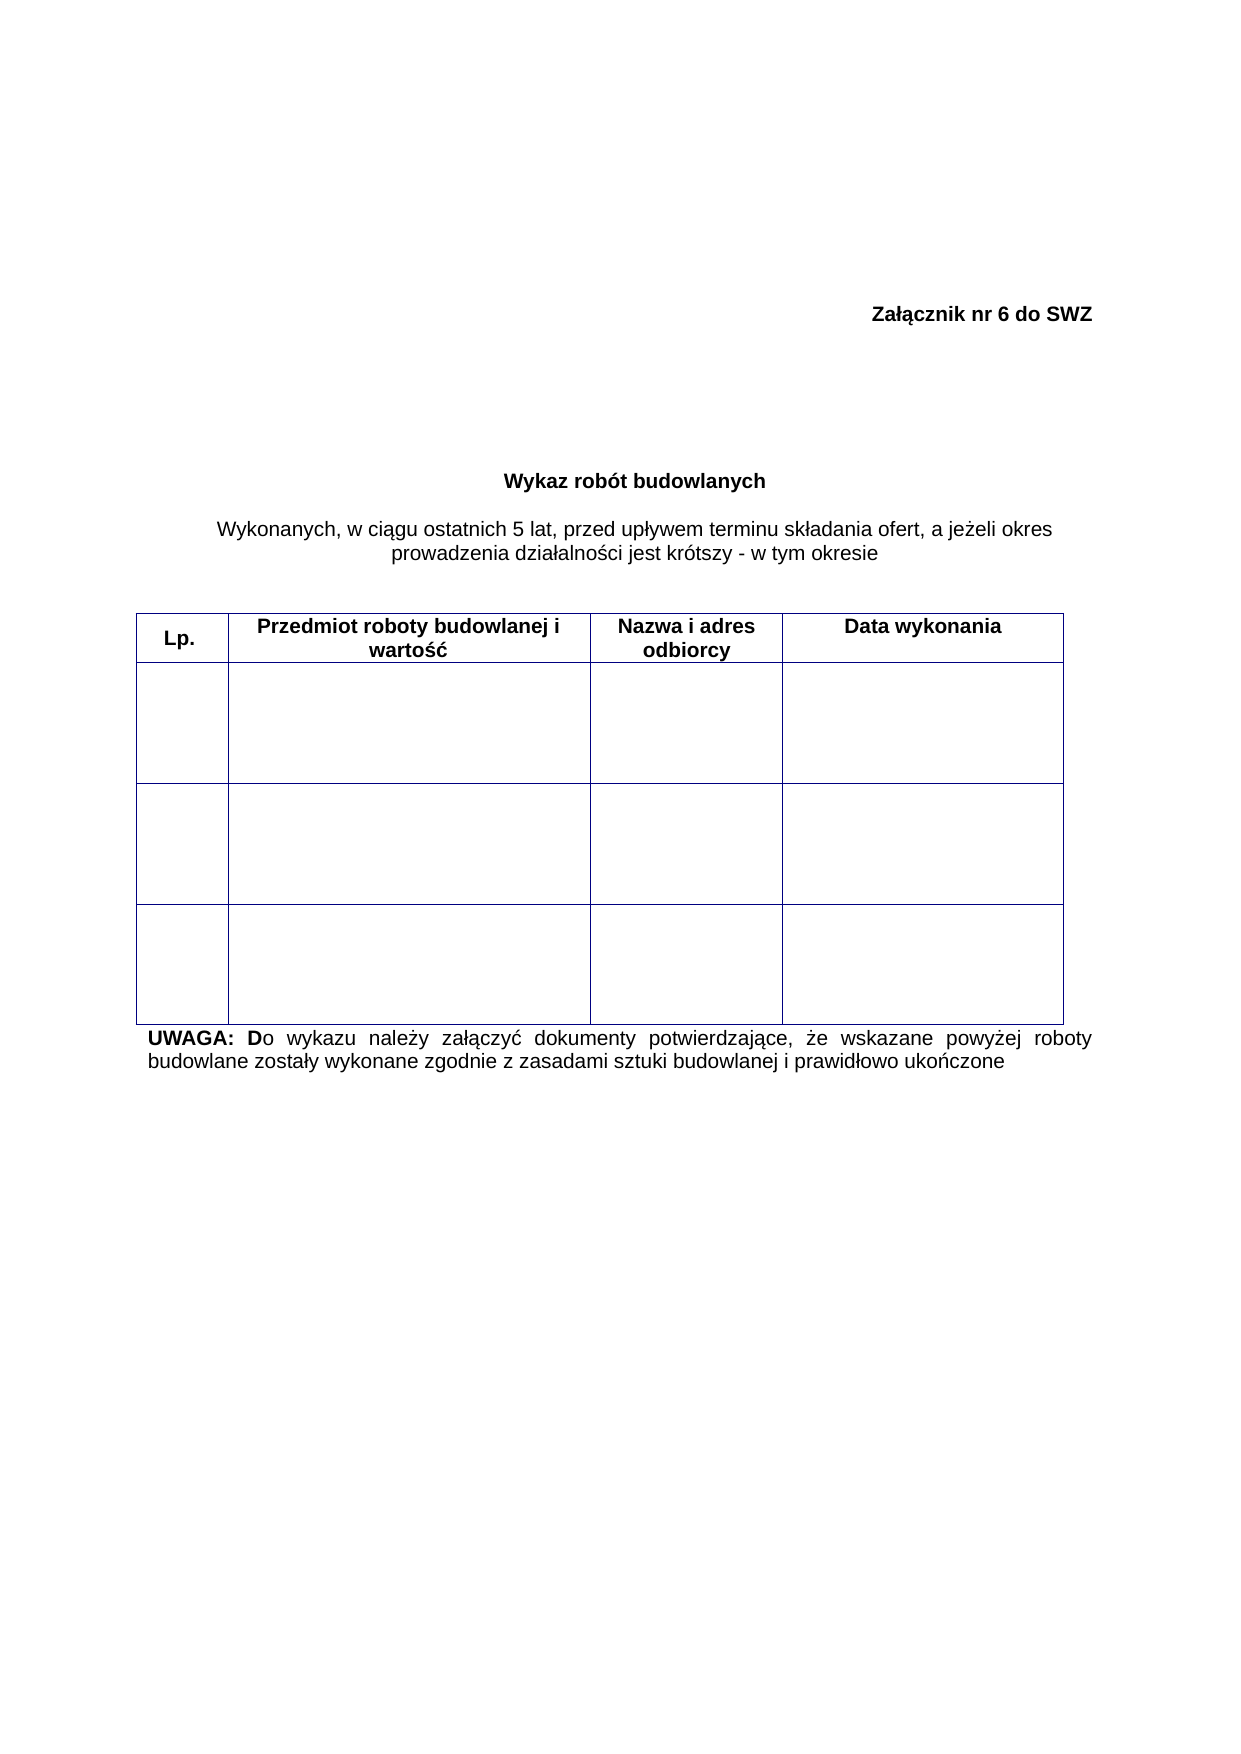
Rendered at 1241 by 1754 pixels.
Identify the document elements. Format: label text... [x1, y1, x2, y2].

text Wykonanych, w ciągu ostatnich 5 lat, przed upływem terminu składania ofert, a jeżeli okres prowadzenia działalności jest krótszy - w tym okresie [177, 517, 1093, 565]
table_cell [229, 784, 590, 903]
table_header Nazwa i adres odbiorcy [591, 614, 782, 662]
table_cell [137, 663, 228, 783]
table_header Data wykonania [783, 614, 1063, 662]
table_header Przedmiot roboty budowlanej i wartość [229, 614, 590, 662]
table_cell [783, 663, 1063, 783]
table_header Lp. [137, 614, 228, 662]
table_cell [783, 905, 1063, 1024]
text Załącznik nr 6 do SWZ [664, 301, 1093, 325]
table_cell [591, 784, 782, 903]
table_cell [137, 905, 228, 1024]
table_cell [229, 905, 590, 1024]
table_cell [783, 784, 1063, 903]
text UWAGA: Do wykazu należy załączyć dokumenty potwierdzające, że wskazane powyżej roboty budowlane zostały wykonane zgodnie z zasadami sztuki budowlanej i prawidłowo ukończone [148, 1025, 1093, 1073]
table_cell [591, 905, 782, 1024]
table_cell [137, 784, 228, 903]
text Wykaz robót budowlanych [177, 469, 1093, 493]
table_cell [229, 663, 590, 783]
table_cell [591, 663, 782, 783]
